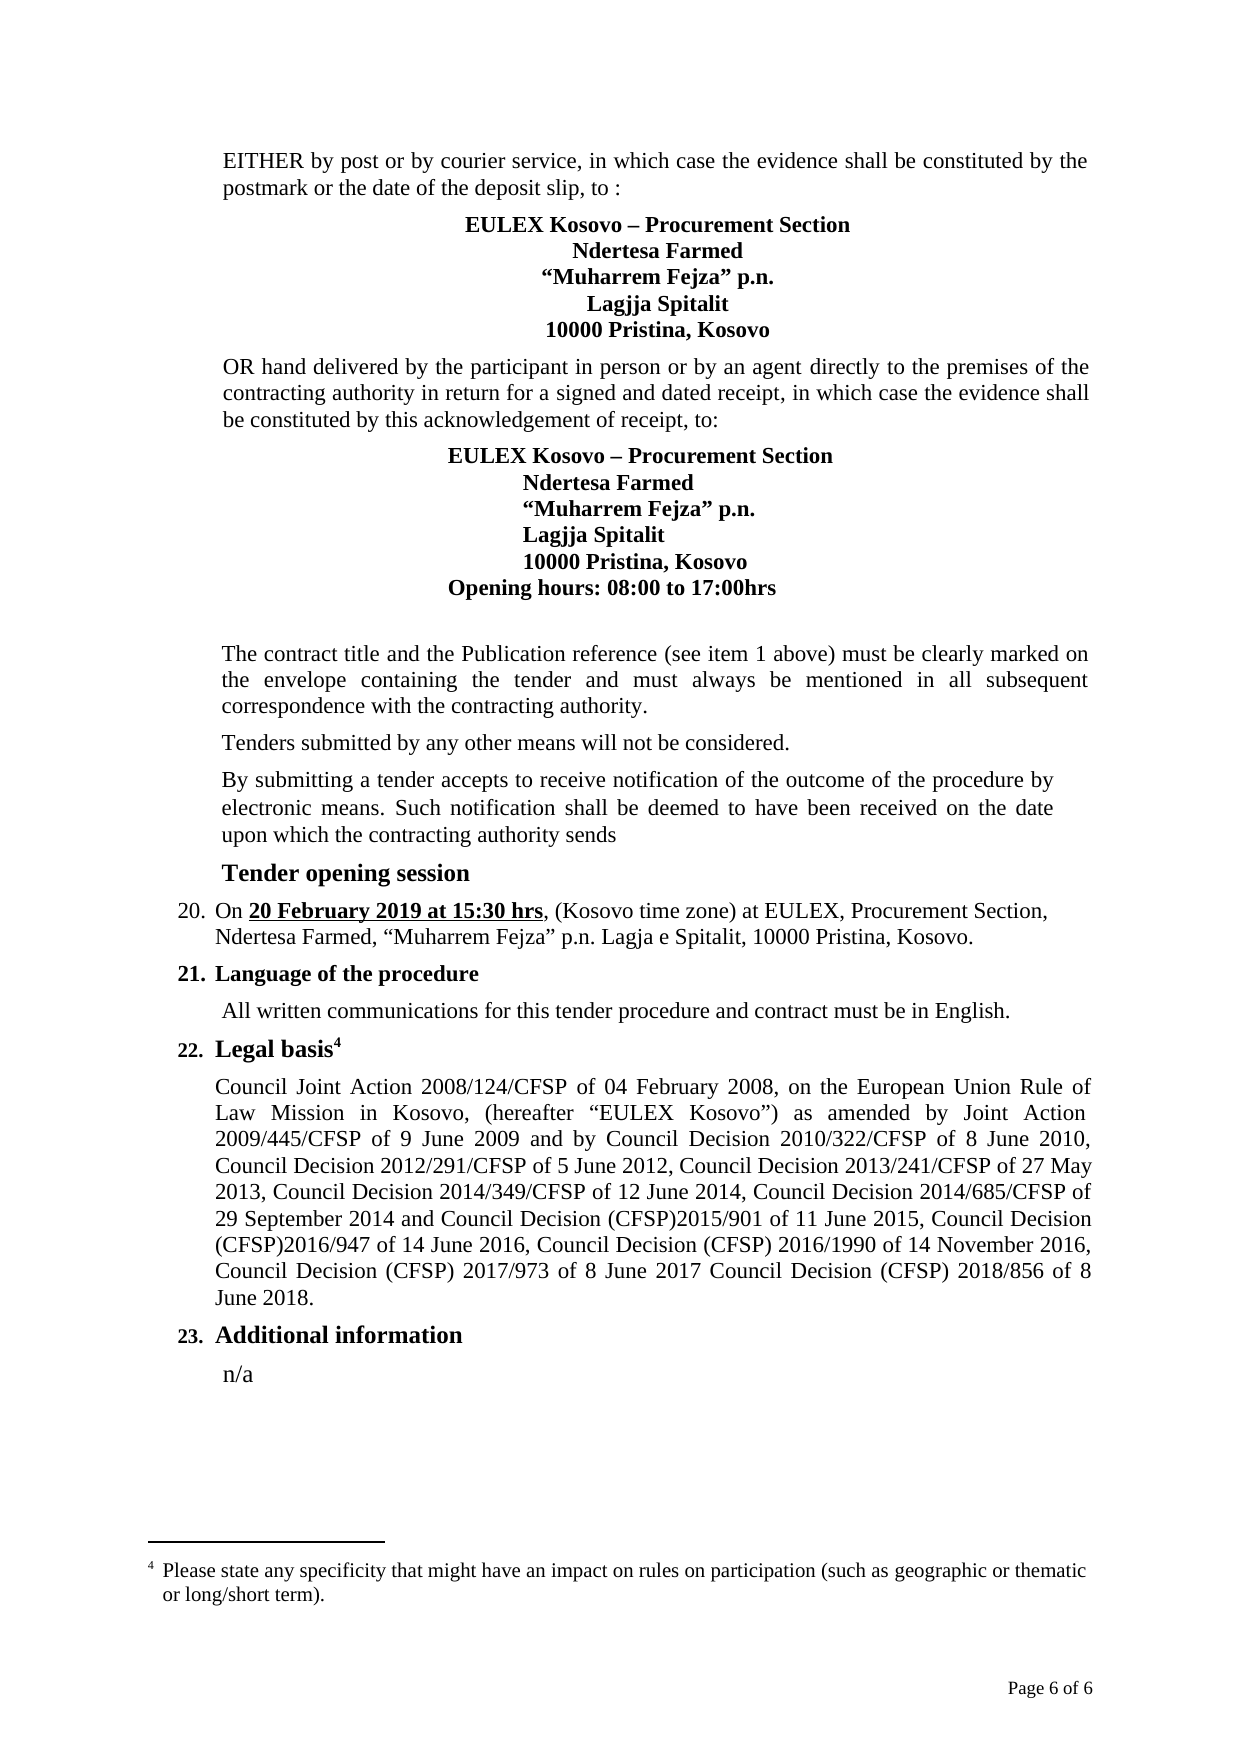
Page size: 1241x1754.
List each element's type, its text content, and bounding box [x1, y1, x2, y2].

text 10000 Pristina, Kosovo Opening hours: 08:00 to 17:00hrs [448, 548, 1093, 629]
text Council Joint Action 2008/124/CFSP of 04 February 2008, on the European Union Rule of Law Mission in Kosovo, (hereafter “EULEX Kosovo”) as amended by Joint Action 2009/445/CFSP of 9 June 2009 and by Council Decision 2010/322/CFSP of 8 June 2010, Council Decision 2012/291/CFSP of 5 June 2012, Council Decision 2013/241/CFSP of 27 May 2013, Council Decision 2014/349/CFSP of 12 June 2014, Council Decision 2014/685/CFSP of 29 September 2014 and Council Decision (CFSP)2015/901 of 11 June 2015, Council Decision (CFSP)2016/947 of 14 June 2016, Council Decision (CFSP) 2016/1990 of 14 November 2016, Council Decision (CFSP) 2017/973 of 8 June 2017 Council Decision (CFSP) 2018/856 of 8 June 2018. [215, 1073, 1093, 1310]
text Lagjja Spitalit [448, 521, 1093, 548]
list Legal basis [177, 1034, 1093, 1062]
text “Muharrem Fejza” p.n. [223, 263, 1093, 290]
text n/a [223, 1359, 1093, 1388]
text By submitting a tender accepts to receive notification of the outcome of the procedure by electronic means. Such notification shall be deemed to have been received on the date upon which the contracting authority sends [221, 766, 1055, 847]
text Lagjja Spitalit [223, 290, 1093, 316]
text “Muharrem Fejza” p.n. [185, 495, 1093, 521]
text Tender opening session [221, 858, 1055, 887]
text EULEX Kosovo – Procurement Section [373, 442, 1093, 469]
text OR hand delivered by the participant in person or by an agent directly to the premises of the contracting authority in return for a signed and dated receipt, in which case the evidence shall be constituted by this acknowledgement of receipt, to: [223, 353, 1090, 432]
text The contract title and the Publication reference (see item 1 above) must be clearly marked on the envelope containing the tender and must always be mentioned in all subsequent correspondence with the contracting authority. [221, 640, 1090, 719]
text All written communications for this tender procedure and contract must be in English. [221, 997, 1055, 1023]
list Language of the procedure [177, 960, 1093, 986]
text Ndertesa Farmed [448, 469, 1093, 495]
text EULEX Kosovo – Procurement Section [223, 211, 1093, 237]
text 10000 Pristina, Kosovo [223, 316, 1093, 342]
text Tenders submitted by any other means will not be considered. [221, 729, 1090, 756]
text Ndertesa Farmed [223, 237, 1093, 263]
list On 20 February 2019 at 15:30 hrs, (Kosovo time zone) at EULEX, Procurement Section, Ndertesa Farmed, “Muharrem Fejza” p.n. Lagja e Spitalit, 10000 Pristina, Kosovo. [177, 897, 1092, 950]
text EITHER by post or by courier service, in which case the evidence shall be constituted by the postmark or the date of the deposit slip, to : [223, 148, 1090, 200]
list Additional information [177, 1320, 1093, 1349]
